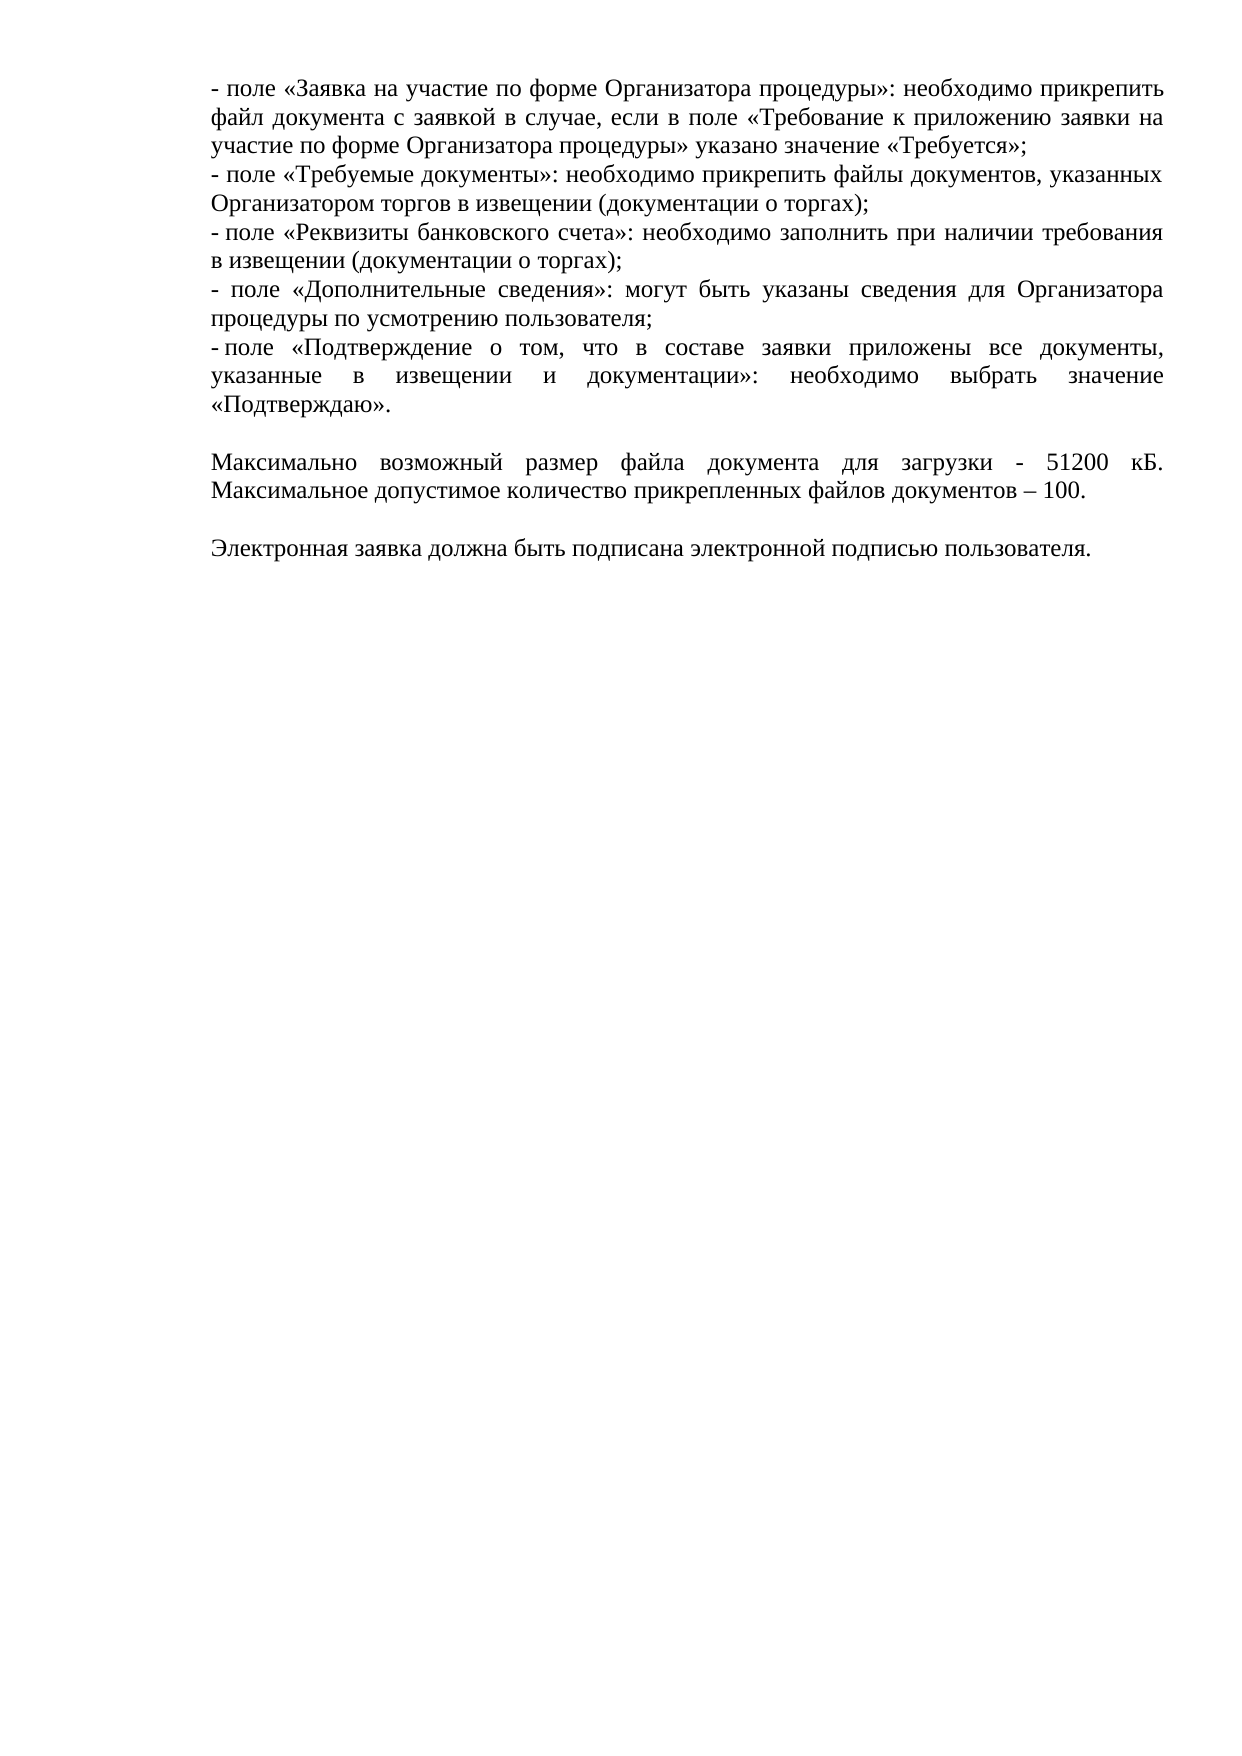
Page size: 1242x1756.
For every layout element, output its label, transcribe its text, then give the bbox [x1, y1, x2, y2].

list поле «Дополнительные сведения»: могут быть указаны сведения для Организатора процедуры по усмотрению пользователя; [211, 274, 1164, 332]
list поле «Требуемые документы»: необходимо прикрепить файлы документов, указанных Организатором торгов в извещении (документации о торгах); [211, 159, 1163, 217]
list поле «Заявка на участие по форме Организатора процедуры»: необходимо прикрепить файл документа с заявкой в случае, если в поле «Требование к приложению заявки на участие по форме Организатора процедуры» указано значение «Требуется»; [211, 73, 1165, 159]
text Максимально возможный размер файла документа для загрузки - 51200 кБ. Максимальное допустимое количество прикрепленных файлов документов – 100. [211, 447, 1165, 504]
list поле «Реквизиты банковского счета»: необходимо заполнить при наличии требования в извещении (документации о торгах); [211, 217, 1164, 274]
list поле «Подтверждение о том, что в составе заявки приложены все документы, указанные в извещении и документации»: необходимо выбрать значение «Подтверждаю». [211, 332, 1164, 418]
text Электронная заявка должна быть подписана электронной подписью пользователя. [211, 533, 1177, 562]
